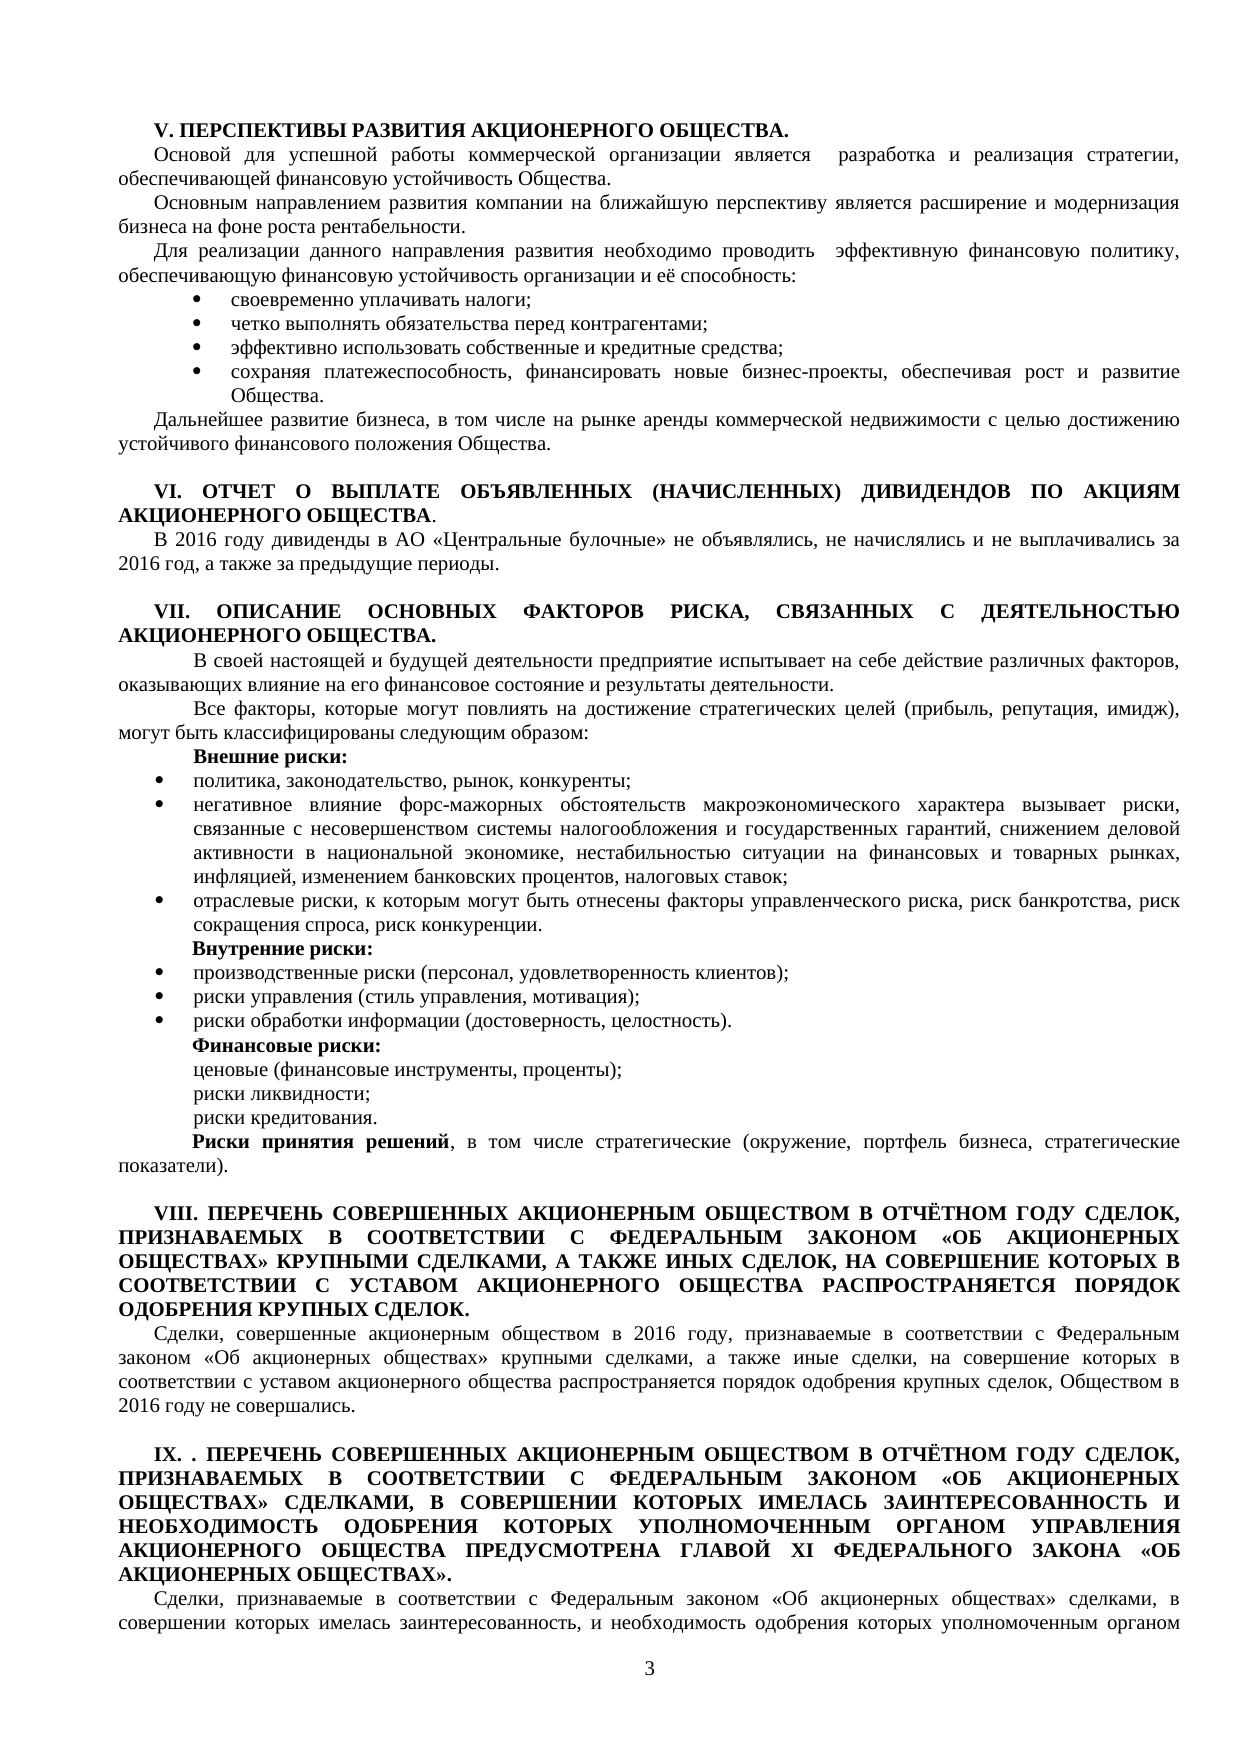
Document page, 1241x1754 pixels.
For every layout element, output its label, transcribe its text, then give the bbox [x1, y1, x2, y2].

list риски ликвидности; [118, 1081, 1181, 1105]
text VI. ОТЧЕТ О ВЫПЛАТЕ ОБЪЯВЛЕННЫХ (НАЧИСЛЕННЫХ) ДИВИДЕНДОВ ПО АКЦИЯМ АКЦИОНЕРНОГО ОБЩЕСТВА. [118, 479, 1181, 527]
text В своей настоящей и будущей деятельности предприятие испытывает на себе действие различных факторов, оказывающих влияние на его финансовое состояние и результаты деятельности. [118, 647, 1181, 696]
list риски кредитования. [118, 1105, 1181, 1129]
text VIII. Перечень СОВЕРШЕННЫХ АКЦИОНЕРНЫМ Обществом В отчётном ГОДУ сделок, признаваемых в соответствии с Федеральным законом «Об акционерных обществах» крупными сделками, а также иных сделок, на совершение которых в соответствии с уставом АКЦИОНЕРНОГО общества распространяется порядок одобрения крупных сделок. [118, 1201, 1181, 1321]
text В 2016 году дивиденды в АО «Центральные булочные» не объявлялись, не начислялись и не выплачивались за 2016 год, а также за предыдущие периоды. [118, 527, 1181, 575]
text Основным направлением развития компании на ближайшую перспективу является расширение и модернизация бизнеса на фоне роста рентабельности. [118, 190, 1181, 238]
text Внутренние риски: [118, 936, 1181, 960]
text Сделки, совершенные акционерным обществом в 2016 году, признаваемые в соответствии с Федеральным законом «Об акционерных обществах» крупными сделками, а также иные сделки, на совершение которых в соответствии с уставом акционерного общества распространяется порядок одобрения крупных сделок, Обществом в 2016 году не совершались. [118, 1321, 1181, 1417]
list сохраняя платежеспособность, финансировать новые бизнес-проекты, обеспечивая рост и развитие Общества. [193, 359, 1181, 407]
list четко выполнять обязательства перед контрагентами; [193, 311, 1181, 335]
text Дальнейшее развитие бизнеса, в том числе на рынке аренды коммерческой недвижимости с целью достижению устойчивого финансового положения Общества. [118, 407, 1181, 455]
list негативное влияние форс-мажорных обстоятельств макроэкономического характера вызывает риски, связанные с несовершенством системы налогообложения и государственных гарантий, снижением деловой активности в национальной экономике, нестабильностью ситуации на финансовых и товарных рынках, инфляцией, изменением банковских процентов, налоговых ставок; [156, 792, 1181, 888]
list своевременно уплачивать налоги; [193, 287, 1181, 311]
list Финансовые риски: [118, 1032, 1181, 1057]
text Все факторы, которые могут повлиять на достижение стратегических целей (прибыль, репутация, имидж), могут быть классифицированы следующим образом: [118, 696, 1181, 744]
text Риски принятия решений, в том числе стратегические (окружение, портфель бизнеса, стратегические показатели). [118, 1129, 1181, 1177]
list эффективно использовать собственные и кредитные средства; [193, 335, 1181, 359]
list ценовые (финансовые инструменты, проценты); [118, 1057, 1181, 1081]
list риски обработки информации (достоверность, целостность). [156, 1008, 1181, 1032]
list производственные риски (персонал, удовлетворенность клиентов); [156, 960, 1181, 984]
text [118, 1586, 1181, 1634]
text IX. . Перечень СОВЕРШЕННЫХ АКЦИОНЕРНЫМ ОБЩЕСТВОМ В отчётном ГОДУ сделок, признаваемых в соответствии с Федеральным законом «Об акционерных обществах» сделками, в совершении которых имеЛАСЬ заинтересованность и НЕОБХОДИМОСТЬ ОДОБРЕНИЯ КОТОРЫХ УПОЛНОМОЧЕННЫМ ОРГАНОМ УПРАВЛЕНИЯ АКЦИОНЕРНОГО ОБЩЕСТВА ПРЕДУСМОТРЕНА ГЛАВОЙ xi ФедеральнОГО законА «Об акционерных обществах». [118, 1442, 1181, 1586]
list политика, законодательство, рынок, конкуренты; [156, 768, 1181, 792]
text V. Перспективы развития акционерного общества. [118, 118, 1181, 142]
text VII. ОПИСАНИЕ ОсновныХ факторОВ риска, связанныХ с деятельностью Акционерного общества. [118, 599, 1181, 647]
text Внешние риски: [118, 744, 1181, 768]
list отраслевые риски, к которым могут быть отнесены факторы управленческого риска, риск банкротства, риск сокращения спроса, риск конкуренции. [156, 888, 1181, 936]
list риски управления (стиль управления, мотивация); [156, 984, 1181, 1008]
text Основой для успешной работы коммерческой организации является разработка и реализация стратегии, обеспечивающей финансовую устойчивость Общества. [118, 142, 1181, 190]
text Для реализации данного направления развития необходимо проводить эффективную финансовую политику, обеспечивающую финансовую устойчивость организации и её способность: [118, 238, 1181, 287]
